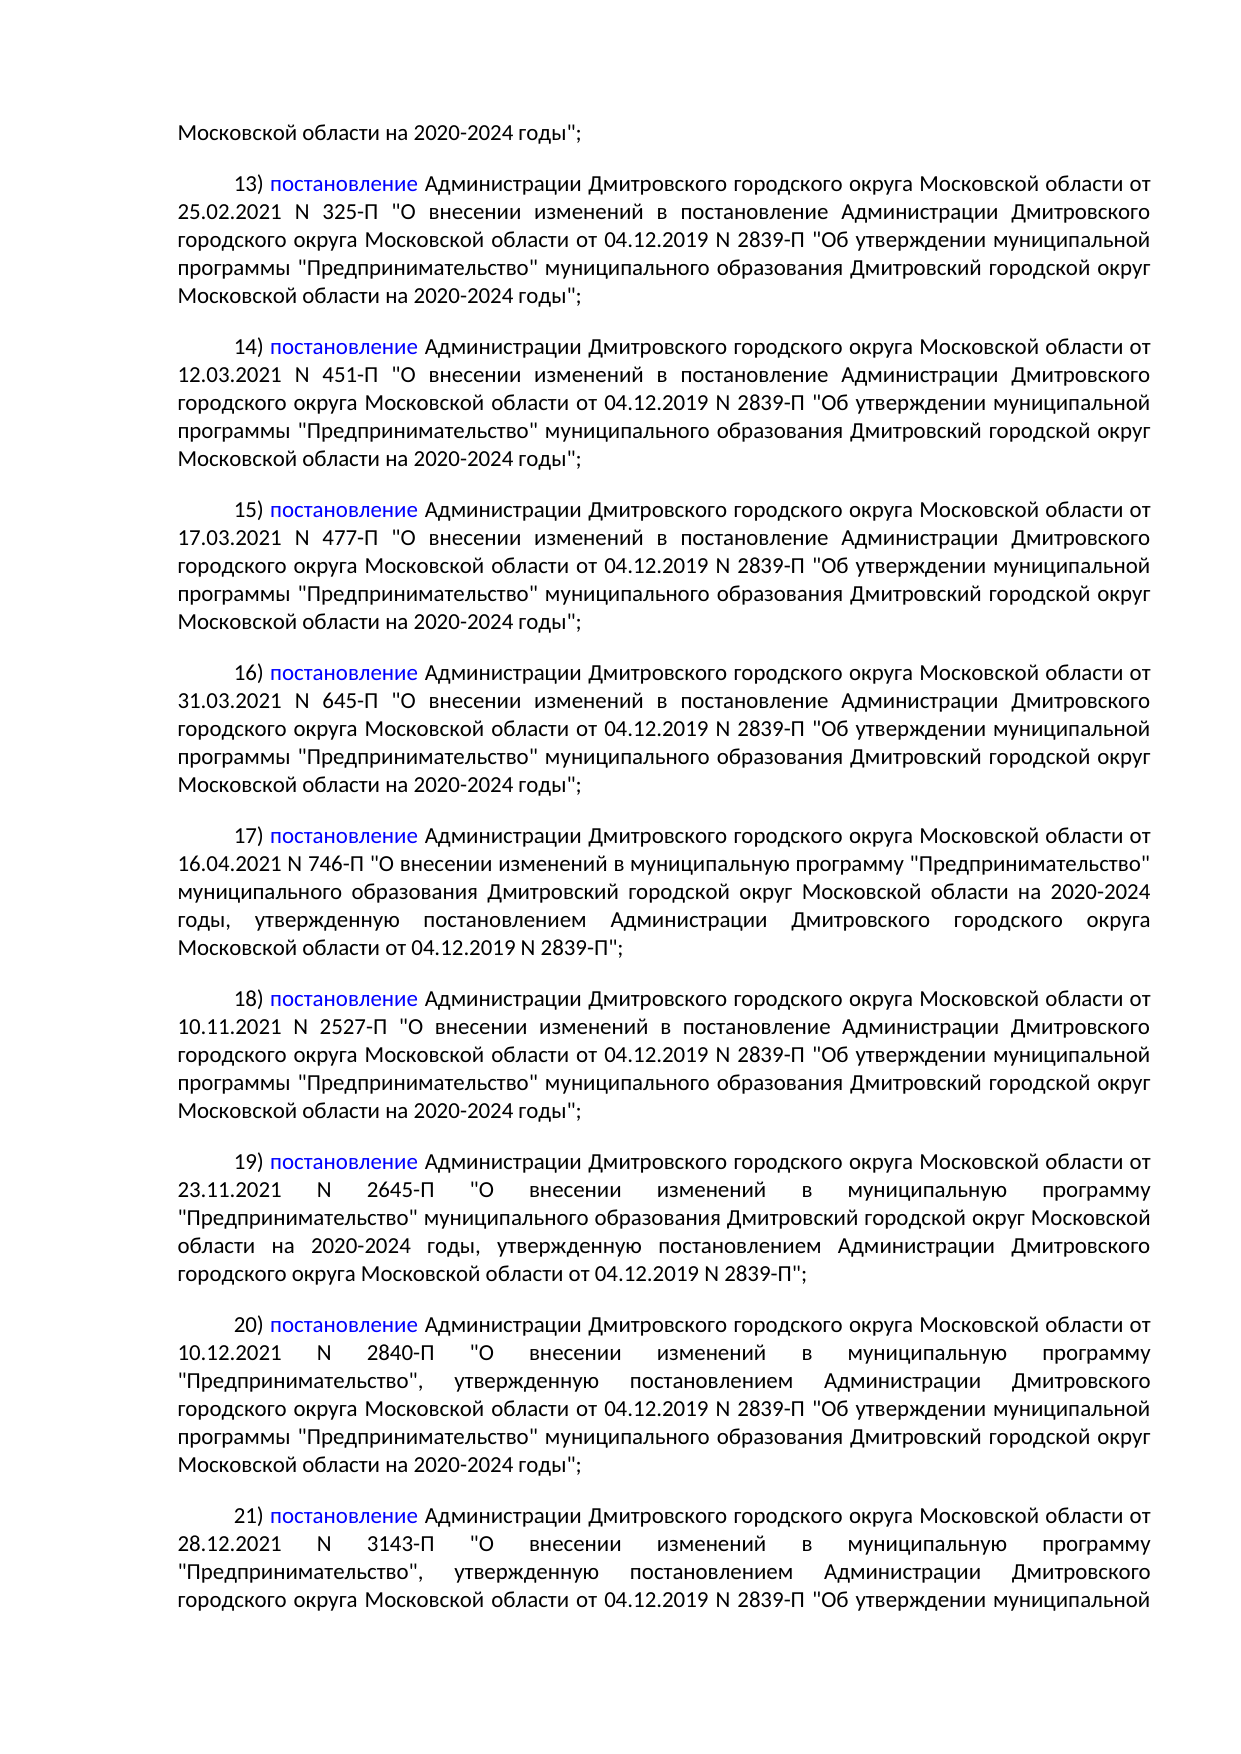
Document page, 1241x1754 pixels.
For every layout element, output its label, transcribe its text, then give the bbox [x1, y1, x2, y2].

text 14) постановление Администрации Дмитровского городского округа Московской области от 12.03.2021 N 451-П "О внесении изменений в постановление Администрации Дмитровского городского округа Московской области от 04.12.2019 N 2839-П "Об утверждении муниципальной программы "Предпринимательство" муниципального образования Дмитровский городской округ Московской области на 2020-2024 годы"; [177, 332, 1152, 472]
text 19) постановление Администрации Дмитровского городского округа Московской области от 23.11.2021 N 2645-П "О внесении изменений в муниципальную программу "Предпринимательство" муниципального образования Дмитровский городской округ Московской области на 2020-2024 годы, утвержденную постановлением Администрации Дмитровского городского округа Московской области от 04.12.2019 N 2839-П"; [177, 1147, 1152, 1287]
text 16) постановление Администрации Дмитровского городского округа Московской области от 31.03.2021 N 645-П "О внесении изменений в постановление Администрации Дмитровского городского округа Московской области от 04.12.2019 N 2839-П "Об утверждении муниципальной программы "Предпринимательство" муниципального образования Дмитровский городской округ Московской области на 2020-2024 годы"; [177, 658, 1152, 798]
text 15) постановление Администрации Дмитровского городского округа Московской области от 17.03.2021 N 477-П "О внесении изменений в постановление Администрации Дмитровского городского округа Московской области от 04.12.2019 N 2839-П "Об утверждении муниципальной программы "Предпринимательство" муниципального образования Дмитровский городской округ Московской области на 2020-2024 годы"; [177, 495, 1152, 635]
text 18) постановление Администрации Дмитровского городского округа Московской области от 10.11.2021 N 2527-П "О внесении изменений в постановление Администрации Дмитровского городского округа Московской области от 04.12.2019 N 2839-П "Об утверждении муниципальной программы "Предпринимательство" муниципального образования Дмитровский городской округ Московской области на 2020-2024 годы"; [177, 984, 1152, 1124]
text 17) постановление Администрации Дмитровского городского округа Московской области от 16.04.2021 N 746-П "О внесении изменений в муниципальную программу "Предпринимательство" муниципального образования Дмитровский городской округ Московской области на 2020-2024 годы, утвержденную постановлением Администрации Дмитровского городского округа Московской области от 04.12.2019 N 2839-П"; [177, 821, 1152, 961]
text 13) постановление Администрации Дмитровского городского округа Московской области от 25.02.2021 N 325-П "О внесении изменений в постановление Администрации Дмитровского городского округа Московской области от 04.12.2019 N 2839-П "Об утверждении муниципальной программы "Предпринимательство" муниципального образования Дмитровский городской округ Московской области на 2020-2024 годы"; [177, 169, 1152, 309]
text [177, 118, 1152, 146]
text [177, 1501, 1152, 1613]
text 20) постановление Администрации Дмитровского городского округа Московской области от 10.12.2021 N 2840-П "О внесении изменений в муниципальную программу "Предпринимательство", утвержденную постановлением Администрации Дмитровского городского округа Московской области от 04.12.2019 N 2839-П "Об утверждении муниципальной программы "Предпринимательство" муниципального образования Дмитровский городской округ Московской области на 2020-2024 годы"; [177, 1310, 1152, 1478]
